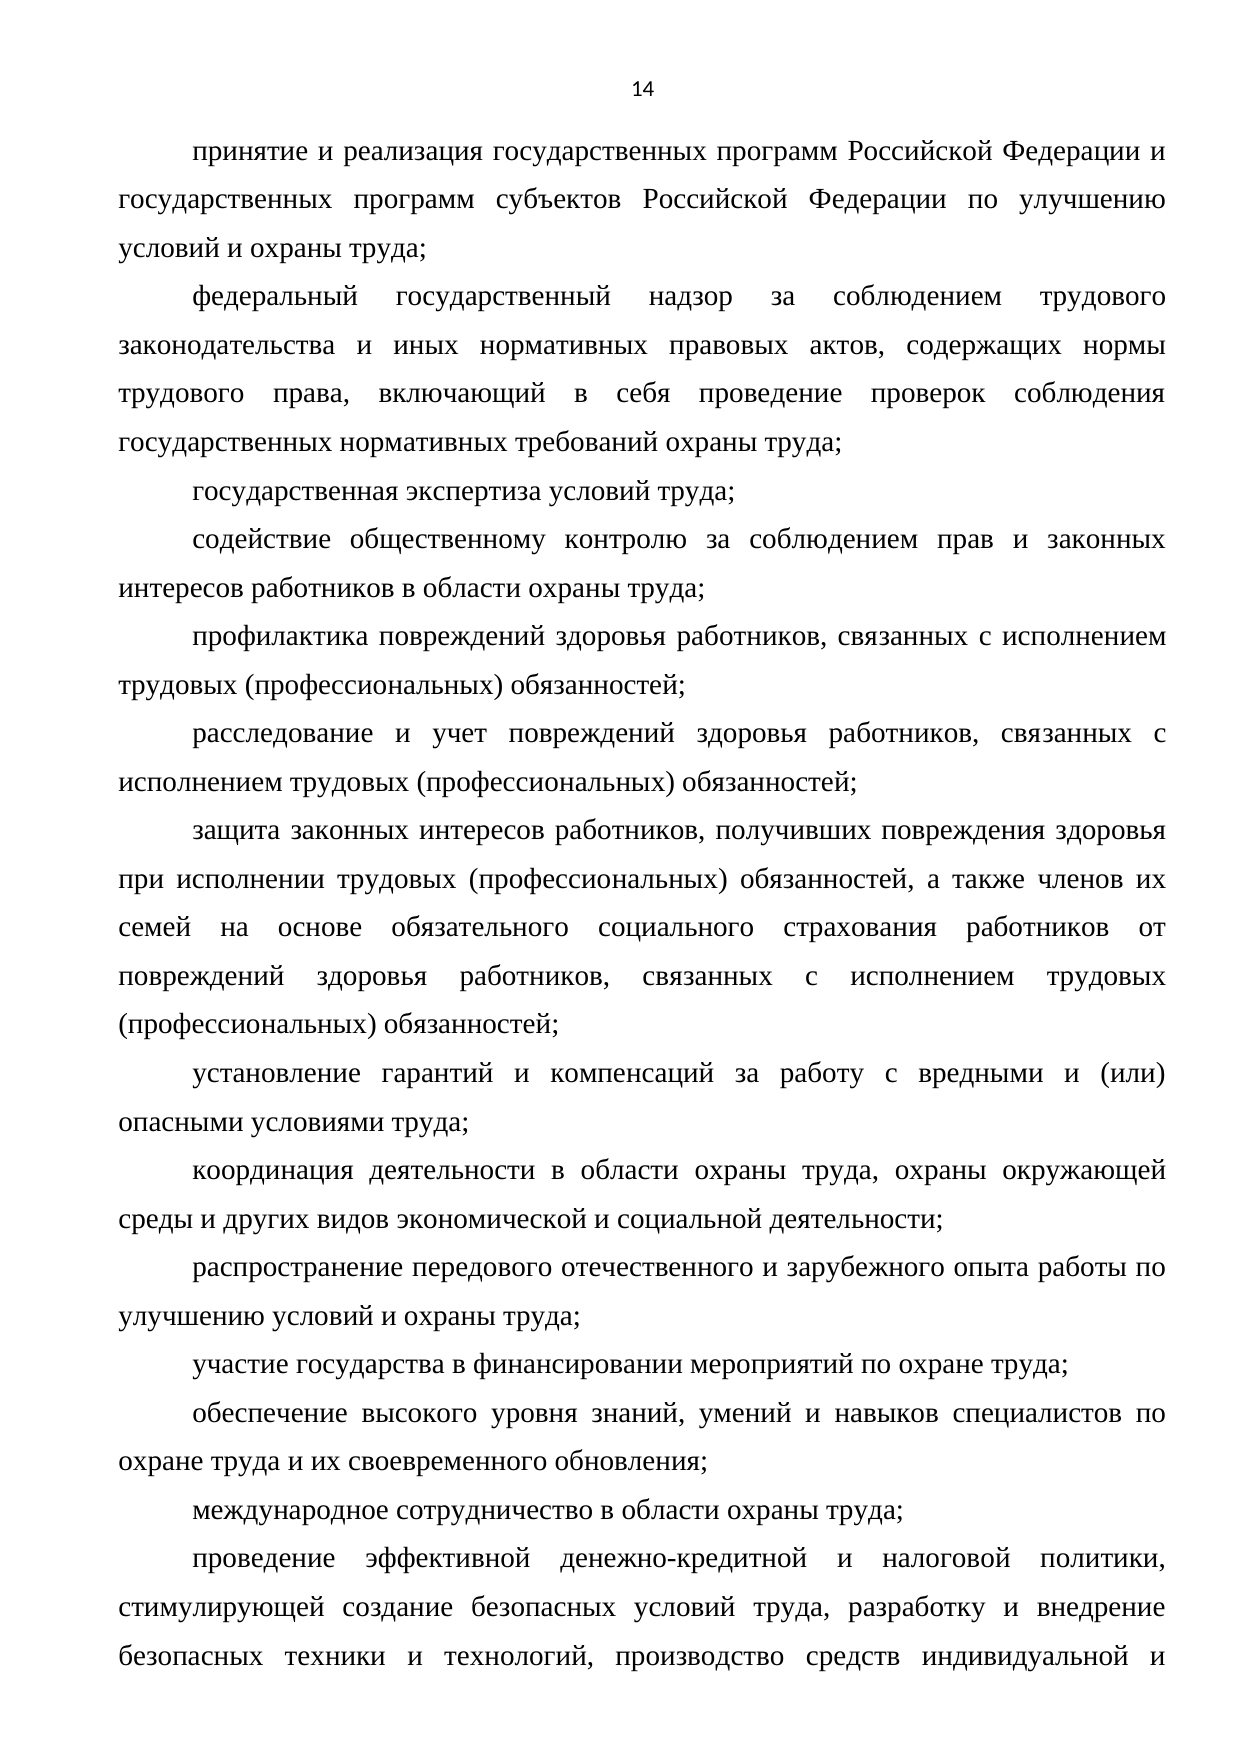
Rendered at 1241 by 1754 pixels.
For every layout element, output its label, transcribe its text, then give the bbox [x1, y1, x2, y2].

text координация деятельности в области охраны труда, охраны окружающей среды и других видов экономической и социальной деятельности; [118, 1152, 1167, 1234]
text защита законных интересов работников, получивших повреждения здоровья при исполнении трудовых (профессиональных) обязанностей, а также членов их семей на основе обязательного социального страхования работников от повреждений здоровья работников, связанных с исполнением трудовых (профессиональных) обязанностей; [118, 812, 1167, 1040]
text профилактика повреждений здоровья работников, связанных с исполнением трудовых (профессиональных) обязанностей; [118, 618, 1167, 700]
text установление гарантий и компенсаций за работу с вредными и (или) опасными условиями труда; [118, 1055, 1167, 1137]
text принятие и реализация государственных программ Российской Федерации и государственных программ субъектов Российской Федерации по улучшению условий и охраны труда; [118, 133, 1167, 263]
text распространение передового отечественного и зарубежного опыта работы по улучшению условий и охраны труда; [118, 1249, 1167, 1331]
text содействие общественному контролю за соблюдением прав и законных интересов работников в области охраны труда; [118, 521, 1167, 603]
text государственная экспертиза условий труда; [118, 473, 1167, 506]
text участие государства в финансировании мероприятий по охране труда; [118, 1346, 1167, 1380]
text федеральный государственный надзор за соблюдением трудового законодательства и иных нормативных правовых актов, содержащих нормы трудового права, включающий в себя проведение проверок соблюдения государственных нормативных требований охраны труда; [118, 278, 1167, 458]
text расследование и учет повреждений здоровья работников, связанных с исполнением трудовых (профессиональных) обязанностей; [118, 715, 1167, 797]
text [118, 1541, 1167, 1671]
text обеспечение высокого уровня знаний, умений и навыков специалистов по охране труда и их своевременного обновления; [118, 1395, 1167, 1477]
text международное сотрудничество в области охраны труда; [118, 1492, 1167, 1526]
